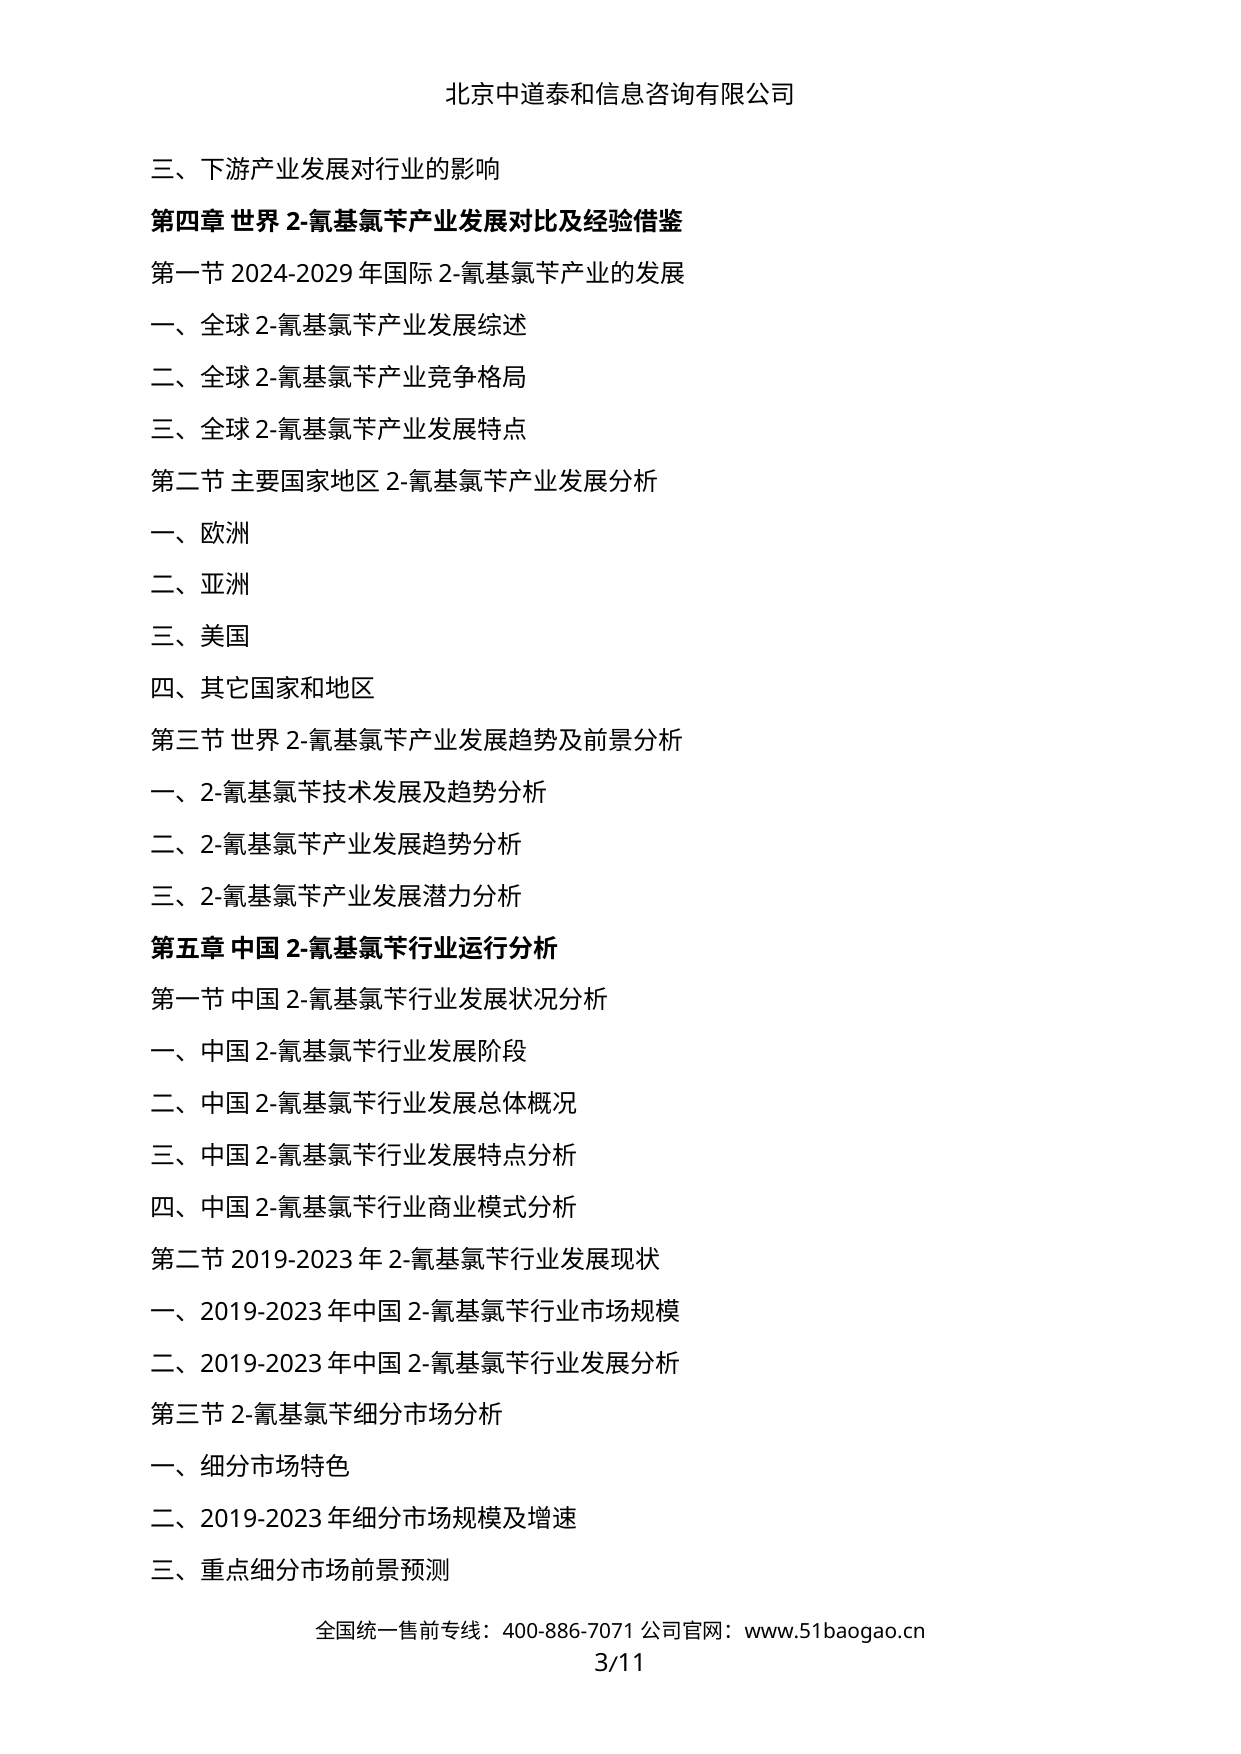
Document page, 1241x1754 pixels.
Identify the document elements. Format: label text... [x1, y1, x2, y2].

text 第五章 中国2-氰基氯苄行业运行分析 [150, 928, 1090, 964]
text 第一节 2024-2029年国际2-氰基氯苄产业的发展 [150, 254, 1090, 290]
text 第一节 中国2-氰基氯苄行业发展状况分析 [150, 980, 1090, 1016]
text 二、2-氰基氯苄产业发展趋势分析 [150, 824, 1090, 861]
text 二、2019-2023年细分市场规模及增速 [150, 1499, 1090, 1535]
text 一、欧洲 [150, 513, 1090, 549]
text 第三节 2-氰基氯苄细分市场分析 [150, 1395, 1090, 1431]
text 四、中国2-氰基氯苄行业商业模式分析 [150, 1187, 1090, 1224]
text 一、2-氰基氯苄技术发展及趋势分析 [150, 772, 1090, 809]
text 一、细分市场特色 [150, 1447, 1090, 1483]
text 二、2019-2023年中国2-氰基氯苄行业发展分析 [150, 1343, 1090, 1379]
text 第二节 2019-2023年2-氰基氯苄行业发展现状 [150, 1239, 1090, 1276]
text 四、其它国家和地区 [150, 669, 1090, 705]
text 第四章 世界2-氰基氯苄产业发展对比及经验借鉴 [150, 202, 1090, 238]
text 二、全球2-氰基氯苄产业竞争格局 [150, 357, 1090, 394]
text 二、亚洲 [150, 565, 1090, 601]
text 三、下游产业发展对行业的影响 [150, 150, 1090, 186]
text 三、重点细分市场前景预测 [150, 1551, 1090, 1587]
text 第二节 主要国家地区2-氰基氯苄产业发展分析 [150, 461, 1090, 497]
text 第三节 世界2-氰基氯苄产业发展趋势及前景分析 [150, 721, 1090, 757]
text 三、美国 [150, 617, 1090, 653]
text 一、全球2-氰基氯苄产业发展综述 [150, 306, 1090, 342]
text 一、2019-2023年中国2-氰基氯苄行业市场规模 [150, 1291, 1090, 1327]
text 三、中国2-氰基氯苄行业发展特点分析 [150, 1136, 1090, 1172]
text 三、全球2-氰基氯苄产业发展特点 [150, 409, 1090, 446]
text 二、中国2-氰基氯苄行业发展总体概况 [150, 1084, 1090, 1120]
text 三、2-氰基氯苄产业发展潜力分析 [150, 876, 1090, 912]
text 一、中国2-氰基氯苄行业发展阶段 [150, 1032, 1090, 1068]
